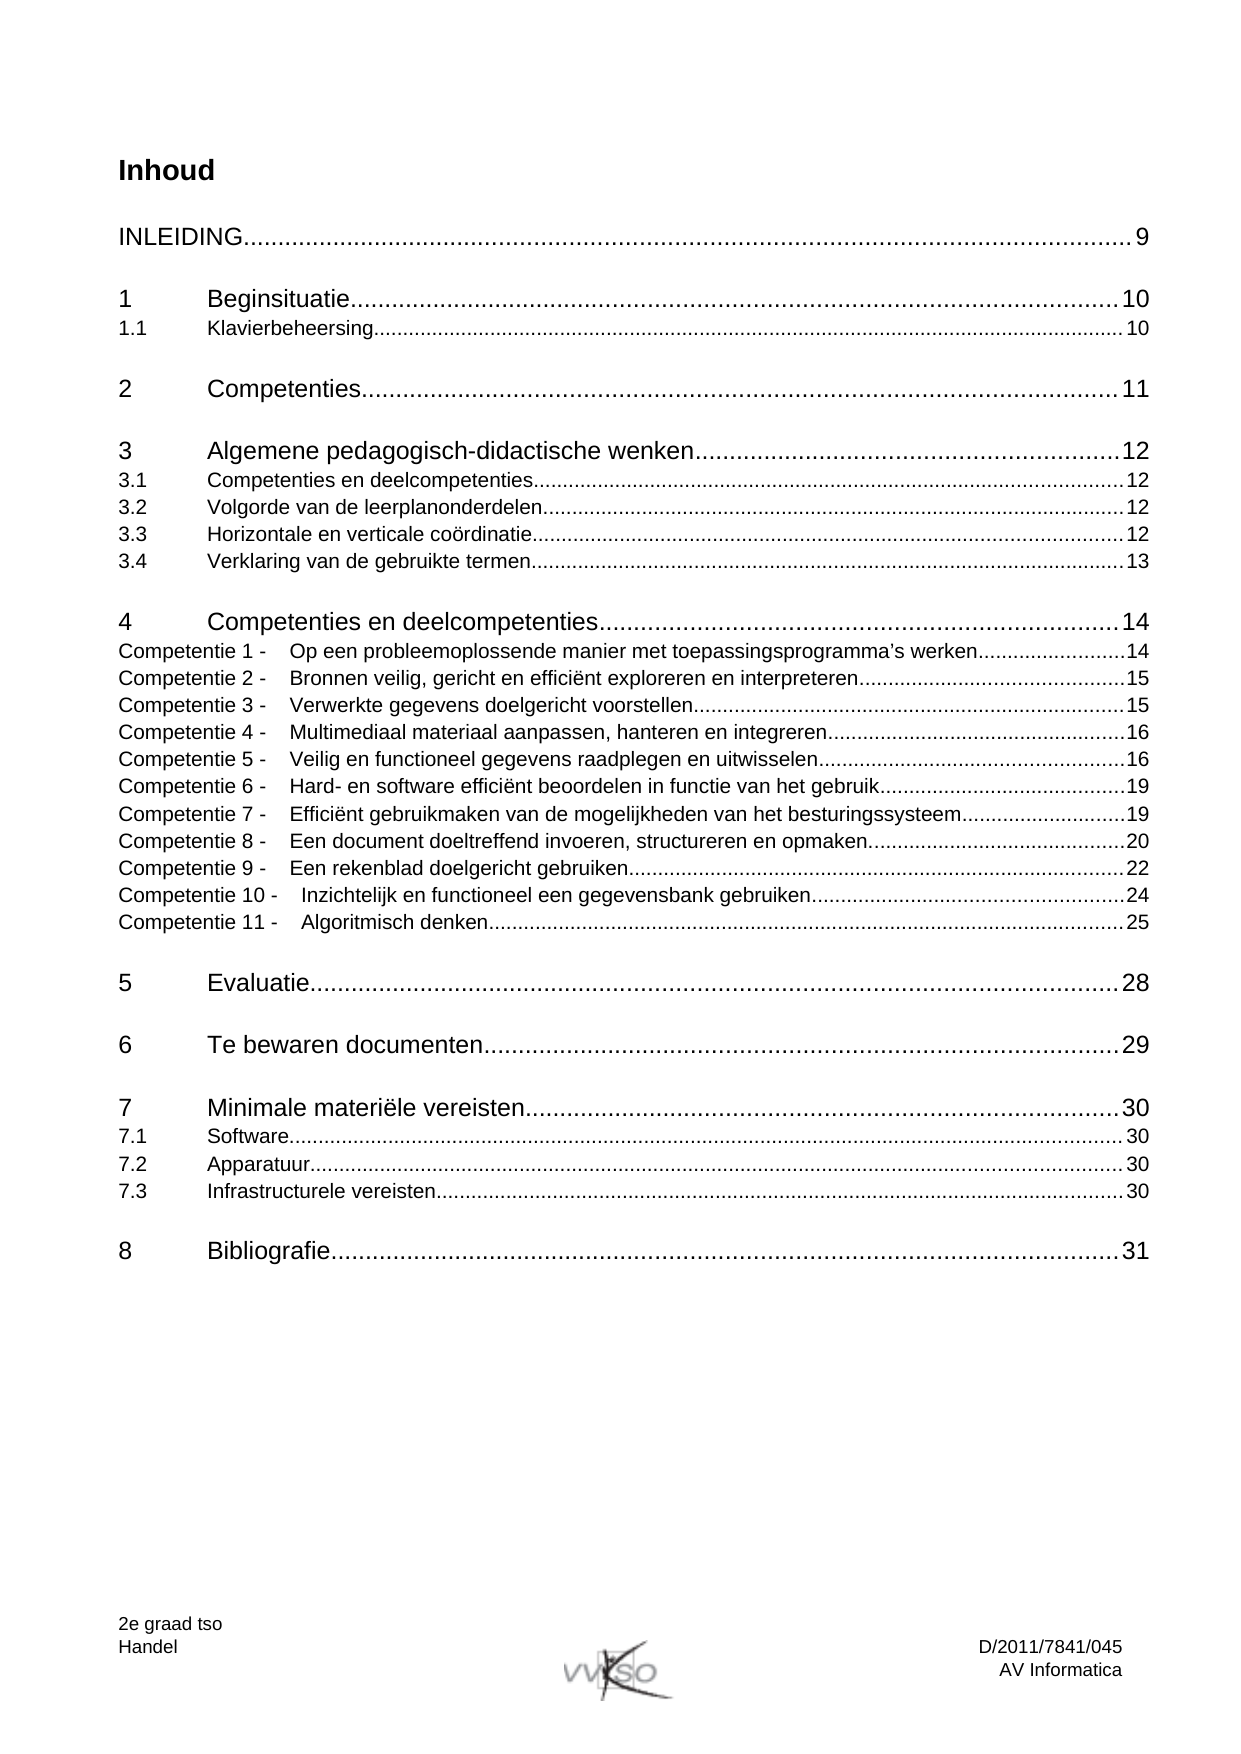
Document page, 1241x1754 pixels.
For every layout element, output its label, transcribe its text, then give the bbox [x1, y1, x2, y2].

text Competentie 9 - Een rekenblad doelgericht gebruiken 22 [118, 853, 1122, 881]
text 3.2 Volgorde van de leerplanonderdelen 12 [118, 493, 1122, 520]
text 3.4 Verklaring van de gebruikte termen 13 [118, 547, 1122, 574]
text 3.1 Competenties en deelcompetenties 12 [118, 466, 1122, 493]
text 1 Beginsituatie 10 [118, 283, 1122, 314]
text Inhoud [118, 153, 1122, 187]
text Competentie 1 - Op een probleemoplossende manier met toepassingsprogramma’s werken 14 [118, 637, 1122, 664]
text 6 Te bewaren documenten 29 [118, 1028, 1122, 1060]
text Competentie 10 - Inzichtelijk en functioneel een gegevensbank gebruiken 24 [118, 881, 1122, 908]
text Competentie 6 - Hard- en software efficiënt beoordelen in functie van het gebruik 19 [118, 772, 1122, 799]
text 7 Minimale materiële vereisten 30 [118, 1091, 1122, 1122]
text 5 Evaluatie 28 [118, 966, 1122, 997]
text Competentie 8 - Een document doeltreffend invoeren, structureren en opmaken. 20 [118, 826, 1122, 853]
text Competentie 4 - Multimediaal materiaal aanpassen, hanteren en integreren 16 [118, 718, 1122, 745]
text 7.2 Apparatuur 30 [118, 1149, 1122, 1176]
text 8 Bibliografie 31 [118, 1235, 1122, 1266]
text 2 Competenties 11 [118, 372, 1122, 403]
text Competentie 2 - Bronnen veilig, gericht en efficiënt exploreren en interpreteren 15 [118, 664, 1122, 691]
text Competentie 11 - Algoritmisch denken 25 [118, 908, 1122, 935]
text Competentie 7 - Efficiënt gebruikmaken van de mogelijkheden van het besturingssysteem 19 [118, 799, 1122, 826]
text Competentie 5 - Veilig en functioneel gegevens raadplegen en uitwisselen 16 [118, 745, 1122, 772]
text 4 Competenties en deelcompetenties 14 [118, 606, 1122, 637]
text 3.3 Horizontale en verticale coördinatie 12 [118, 520, 1122, 547]
text 7.1 Software 30 [118, 1122, 1122, 1149]
text 7.3 Infrastructurele vereisten 30 [118, 1176, 1122, 1203]
text INLEIDING 9 [118, 220, 1122, 251]
text 3 Algemene pedagogisch-didactische wenken 12 [118, 435, 1122, 466]
text 1.1 Klavierbeheersing 10 [118, 314, 1122, 341]
text Competentie 3 - Verwerkte gegevens doelgericht voorstellen 15 [118, 691, 1122, 718]
picture [564, 1640, 676, 1701]
